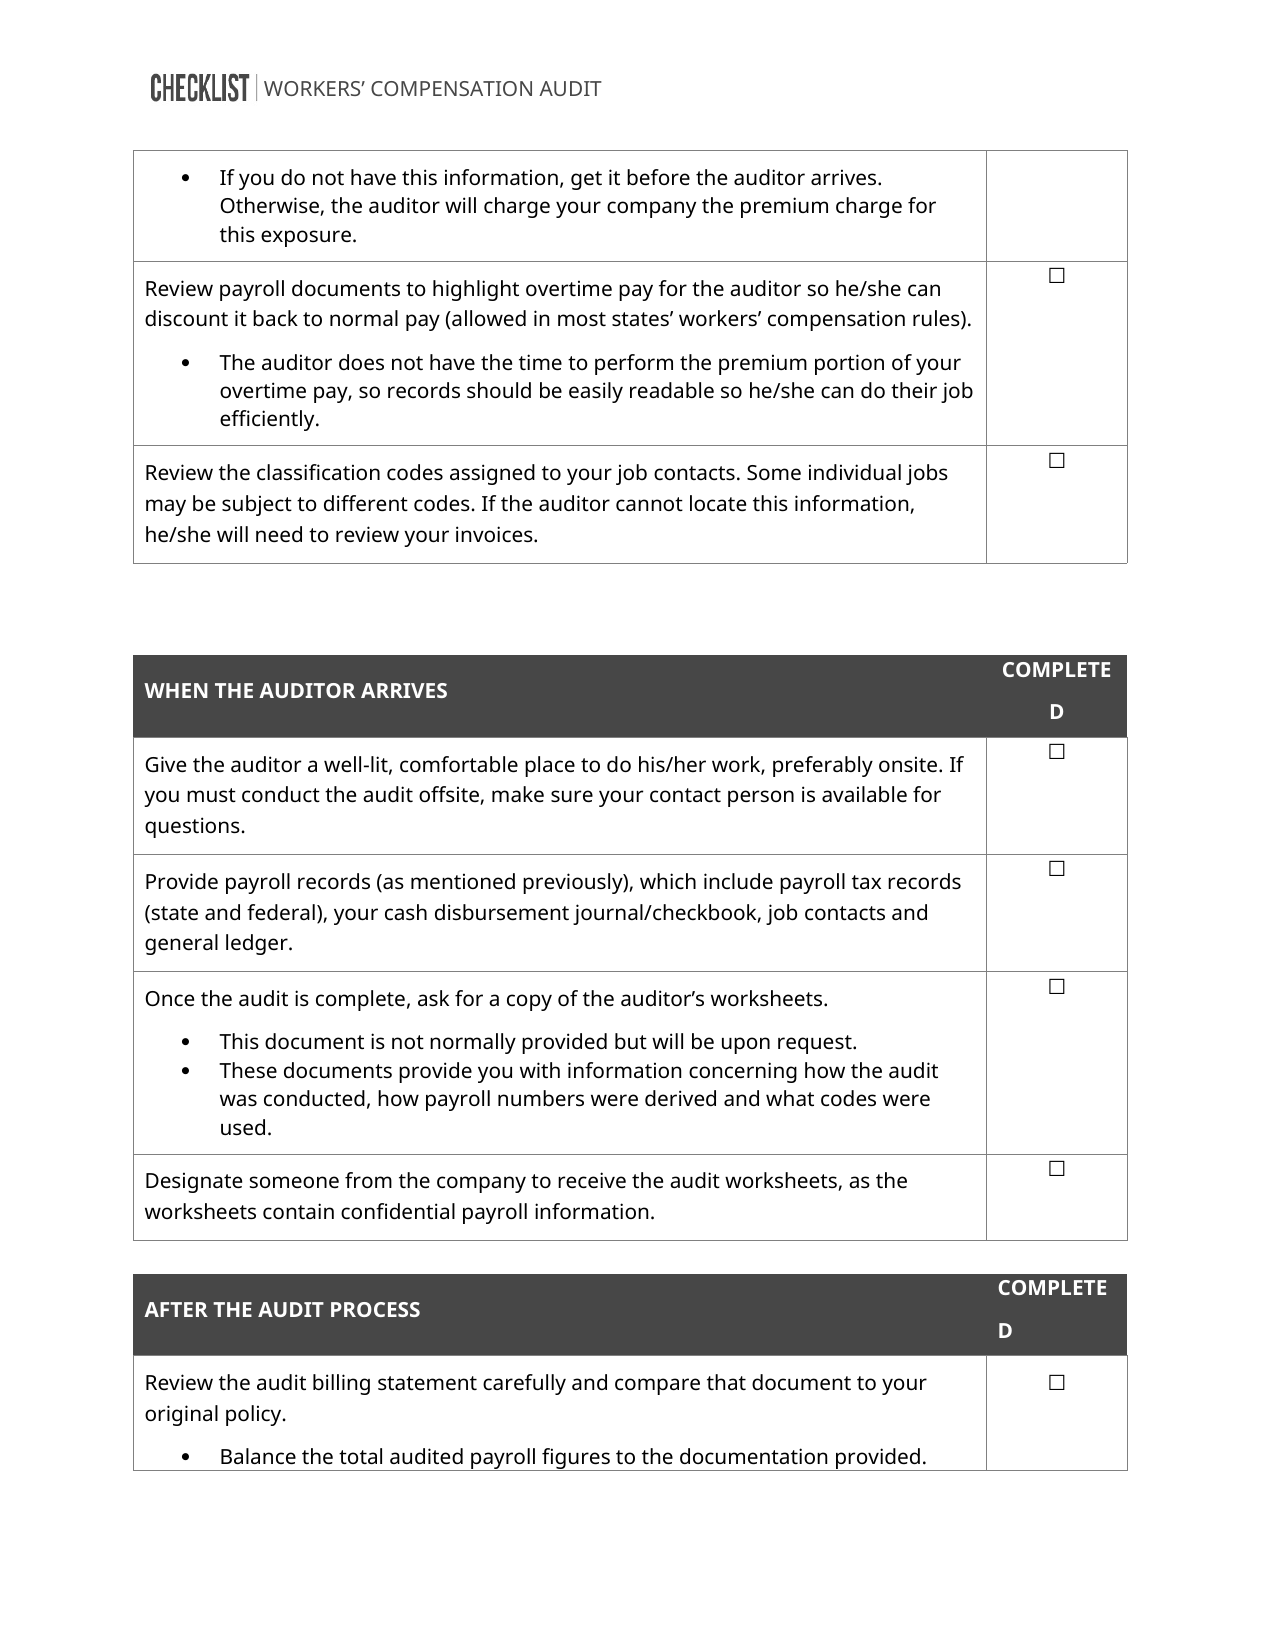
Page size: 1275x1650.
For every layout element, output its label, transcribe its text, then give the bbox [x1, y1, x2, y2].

table_header WHEN THE AUDITOR ARRIVES [133, 655, 986, 737]
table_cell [134, 1356, 986, 1470]
table_cell Provide payroll records (as mentioned previously), which include payroll tax records (state and federal), your cash disbursement journal/checkbook, job contacts and general ledger. [134, 855, 986, 971]
table_cell Once the audit is complete, ask for a copy of the auditor’s worksheets. This document is not normally provided but will be upon request. These documents provide you with information concerning how the audit was conducted, how payroll numbers were derived and what codes were used. [134, 972, 986, 1154]
picture [1, 0, 1275, 1649]
table_header AFTER THE AUDIT PROCESS [133, 1274, 986, 1355]
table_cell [134, 151, 986, 261]
table_cell Review the classification codes assigned to your job contacts. Some individual jobs may be subject to different codes. If the auditor cannot locate this information, he/she will need to review your invoices. [134, 446, 986, 563]
table_header COMPLETED [986, 1274, 1127, 1355]
table_cell Review payroll documents to highlight overtime pay for the auditor so he/she can discount it back to normal pay (allowed in most states’ workers’ compensation rules). The auditor does not have the time to perform the premium portion of your overtime pay, so records should be easily readable so he/she can do their job efficiently. [134, 262, 986, 445]
table_cell Designate someone from the company to receive the audit worksheets, as the worksheets contain confidential payroll information. [134, 1155, 986, 1240]
table_cell Give the auditor a well-lit, comfortable place to do his/her work, preferably onsite. If you must conduct the audit offsite, make sure your contact person is available for questions. [134, 738, 986, 854]
table_header COMPLETED [986, 655, 1127, 737]
